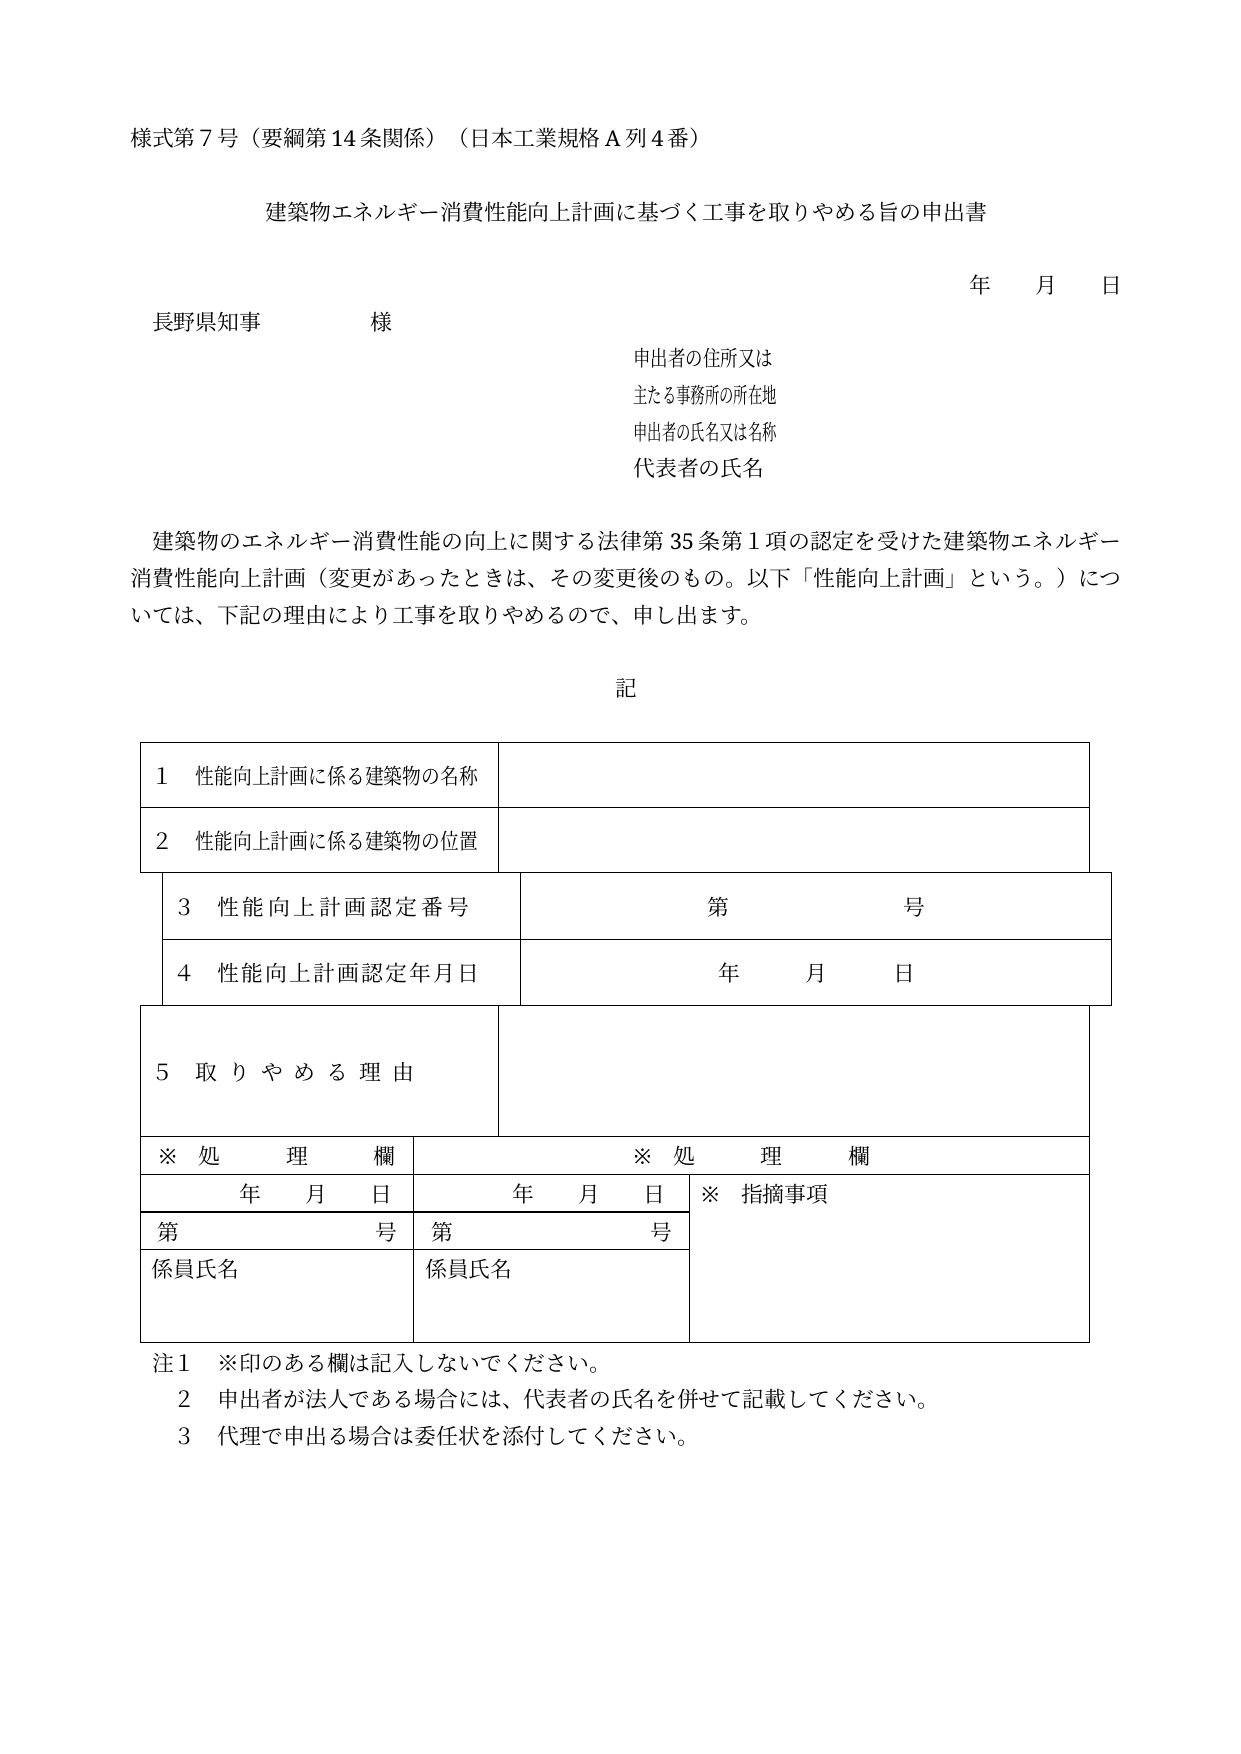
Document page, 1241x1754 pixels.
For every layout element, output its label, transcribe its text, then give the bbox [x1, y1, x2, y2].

table_cell 年 月 日 [414, 1175, 689, 1211]
table_cell 係員氏名 [414, 1250, 689, 1342]
text ３ 代理で申出る場合は委任状を添付してください。 [130, 1417, 1122, 1453]
table_cell [499, 808, 1089, 872]
table_cell ５ 取りやめる理由 [141, 1006, 498, 1136]
table_cell 第 号 [141, 1213, 413, 1249]
table_cell ※ 処 理 欄 [141, 1137, 413, 1174]
text 申出者の氏名又は名称 [130, 412, 1122, 449]
text 長野県知事 様 [130, 302, 1122, 339]
table_cell 年 月 日 [141, 1175, 413, 1211]
text 注１ ※印のある欄は記入しないでください。 [130, 1343, 1122, 1380]
table_header １ 性能向上計画に係る建築物の名称 [141, 743, 498, 807]
text ２ 申出者が法人である場合には、代表者の氏名を併せて記載してください。 [130, 1380, 1122, 1417]
text 記 [130, 669, 1122, 705]
text 様式第７号（要綱第14条関係）（日本工業規格A列4番） [130, 119, 1122, 155]
text 申出者の住所又は [130, 339, 1122, 375]
text 建築物のエネルギー消費性能の向上に関する法律第35条第１項の認定を受けた建築物エネルギー消費性能向上計画（変更があったときは、その変更後のもの。以下「性能向上計画」という。）については、下記の理由により工事を取りやめるので、申し出ます。 [130, 522, 1122, 632]
table_cell 第 号 [521, 873, 1111, 938]
table_cell 係員氏名 [141, 1250, 413, 1342]
table_cell ３ 性能向上計画認定番号 [163, 873, 520, 938]
table_cell 年 月 日 [521, 940, 1111, 1005]
text 代表者の氏名 [130, 449, 1122, 485]
text 年 月 日 [130, 265, 1122, 302]
text 建築物エネルギー消費性能向上計画に基づく工事を取りやめる旨の申出書 [130, 192, 1122, 229]
table_header [499, 743, 1089, 807]
table_cell ※ 指摘事項 [690, 1175, 1089, 1342]
text 主たる事務所の所在地 [130, 375, 1122, 412]
table_cell ※ 処 理 欄 [414, 1137, 1089, 1174]
table_cell 第 号 [414, 1213, 689, 1249]
table_cell ４ 性能向上計画認定年月日 [163, 940, 520, 1005]
table_cell [499, 1006, 1089, 1136]
table_cell ２ 性能向上計画に係る建築物の位置 [141, 808, 498, 872]
